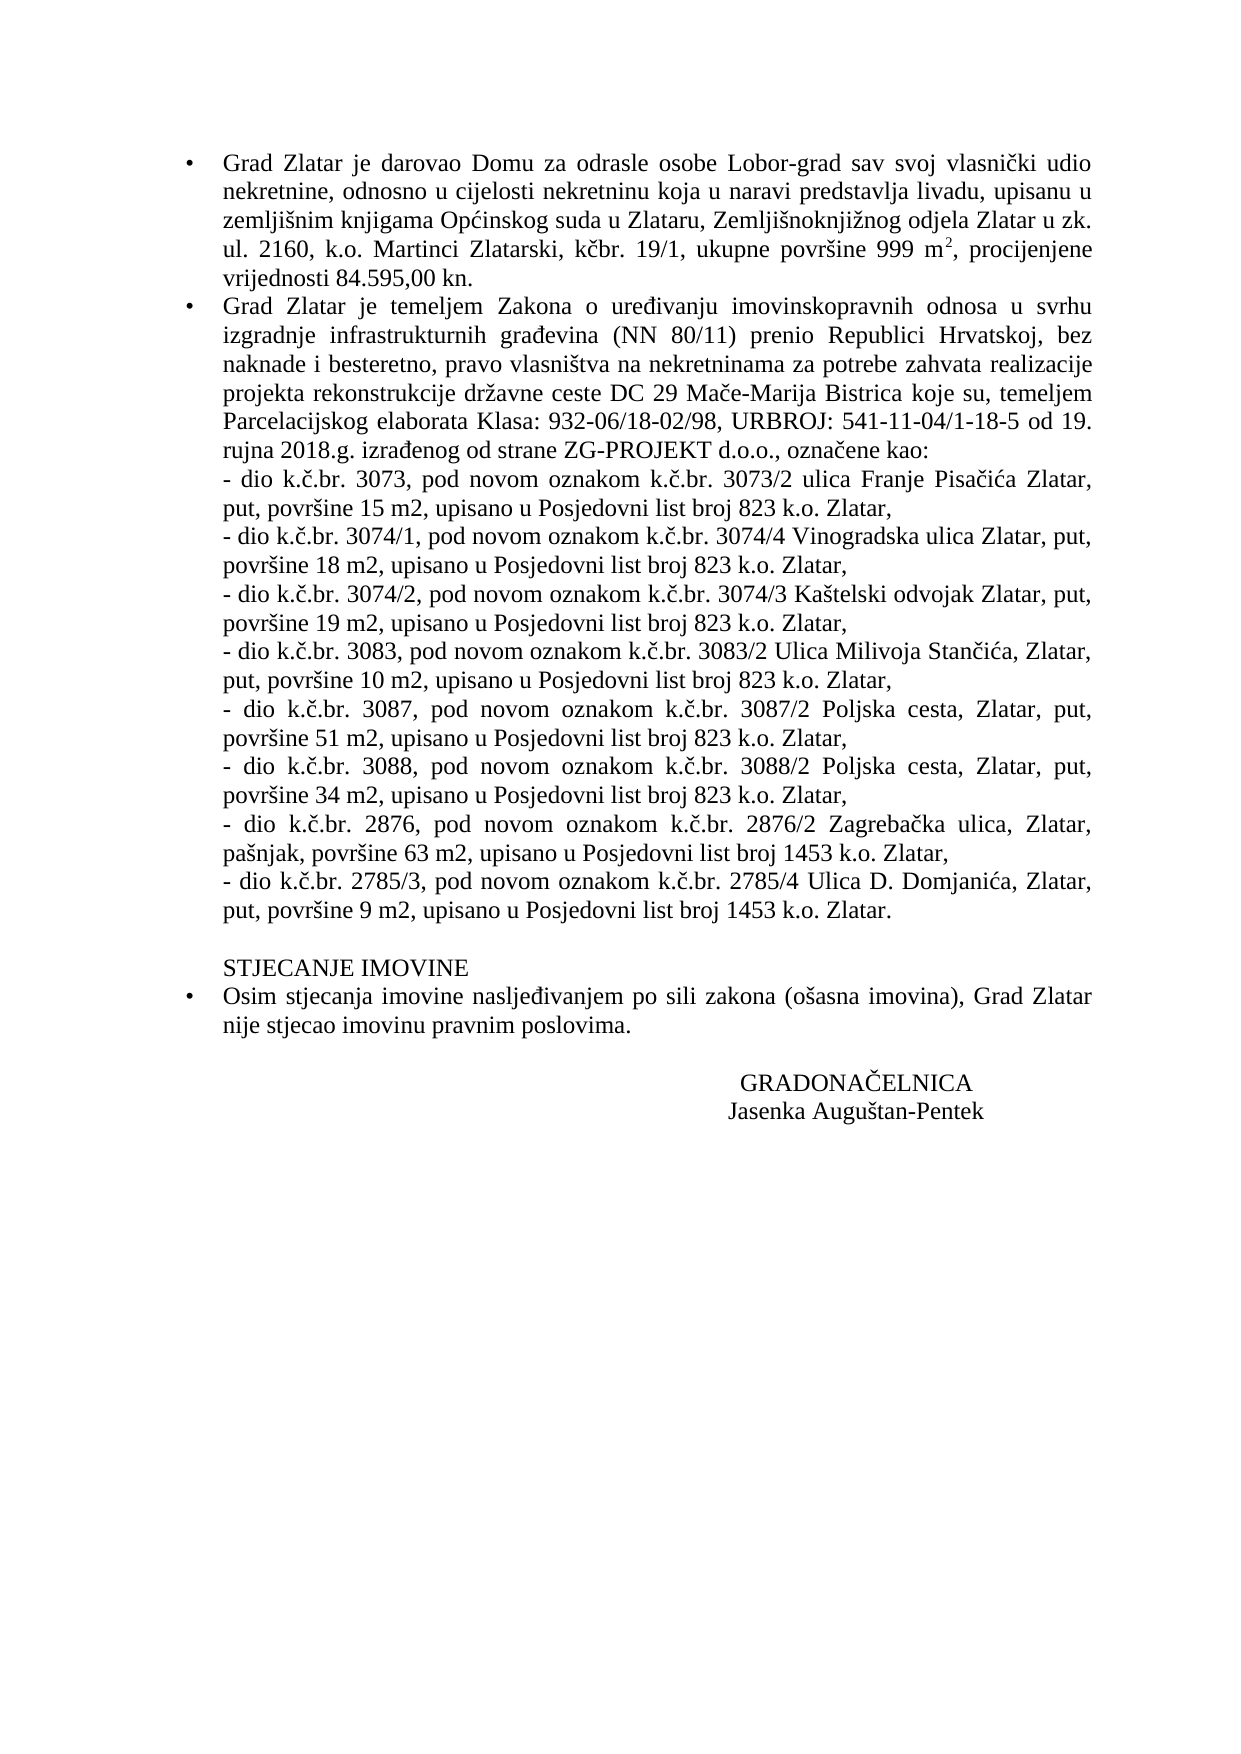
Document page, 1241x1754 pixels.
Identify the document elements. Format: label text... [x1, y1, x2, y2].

text - dio k.č.br. 2876, pod novom oznakom k.č.br. 2876/2 Zagrebačka ulica, Zlatar, pašnjak, površine 63 m2, upisano u Posjedovni list broj 1453 k.o. Zlatar, [223, 809, 1093, 866]
text - dio k.č.br. 3083, pod novom oznakom k.č.br. 3083/2 Ulica Milivoja Stančića, Zlatar, put, površine 10 m2, upisano u Posjedovni list broj 823 k.o. Zlatar, [223, 636, 1093, 694]
text Jasenka Auguštan-Pentek [619, 1096, 1093, 1125]
text - dio k.č.br. 3074/1, pod novom oznakom k.č.br. 3074/4 Vinogradska ulica Zlatar, put, površine 18 m2, upisano u Posjedovni list broj 823 k.o. Zlatar, [223, 521, 1093, 579]
text STJECANJE IMOVINE [223, 953, 1093, 981]
list Osim stjecanja imovine nasljeđivanjem po sili zakona (ošasna imovina), Grad Zlatar nije stjecao imovinu pravnim poslovima. [185, 981, 1093, 1039]
text - dio k.č.br. 3088, pod novom oznakom k.č.br. 3088/2 Poljska cesta, Zlatar, put, površine 34 m2, upisano u Posjedovni list broj 823 k.o. Zlatar, [223, 751, 1093, 809]
text GRADONAČELNICA [620, 1068, 1093, 1096]
text - dio k.č.br. 2785/3, pod novom oznakom k.č.br. 2785/4 Ulica D. Domjanića, Zlatar, put, površine 9 m2, upisano u Posjedovni list broj 1453 k.o. Zlatar. [223, 866, 1093, 924]
list Grad Zlatar je darovao Domu za odrasle osobe Lobor-grad sav svoj vlasnički udio nekretnine, odnosno u cijelosti nekretninu koja u naravi predstavlja livadu, upisanu u zemljišnim knjigama Općinskog suda u Zlataru, Zemljišnoknjižnog odjela Zlatar u zk. ul. 2160, k.o. Martinci Zlatarski, kčbr. 19/1, ukupne površine 999 m2, procijenjene vrijednosti 84.595,00 kn. [185, 148, 1093, 291]
text - dio k.č.br. 3087, pod novom oznakom k.č.br. 3087/2 Poljska cesta, Zlatar, put, površine 51 m2, upisano u Posjedovni list broj 823 k.o. Zlatar, [223, 694, 1093, 751]
text - dio k.č.br. 3074/2, pod novom oznakom k.č.br. 3074/3 Kaštelski odvojak Zlatar, put, površine 19 m2, upisano u Posjedovni list broj 823 k.o. Zlatar, [223, 579, 1093, 636]
list Grad Zlatar je temeljem Zakona o uređivanju imovinskopravnih odnosa u svrhu izgradnje infrastrukturnih građevina (NN 80/11) prenio Republici Hrvatskoj, bez naknade i besteretno, pravo vlasništva na nekretninama za potrebe zahvata realizacije projekta rekonstrukcije državne ceste DC 29 Mače-Marija Bistrica koje su, temeljem Parcelacijskog elaborata Klasa: 932-06/18-02/98, URBROJ: 541-11-04/1-18-5 od 19. rujna 2018.g. izrađenog od strane ZG-PROJEKT d.o.o., označene kao: [185, 291, 1093, 464]
text - dio k.č.br. 3073, pod novom oznakom k.č.br. 3073/2 ulica Franje Pisačića Zlatar, put, površine 15 m2, upisano u Posjedovni list broj 823 k.o. Zlatar, [223, 464, 1093, 521]
